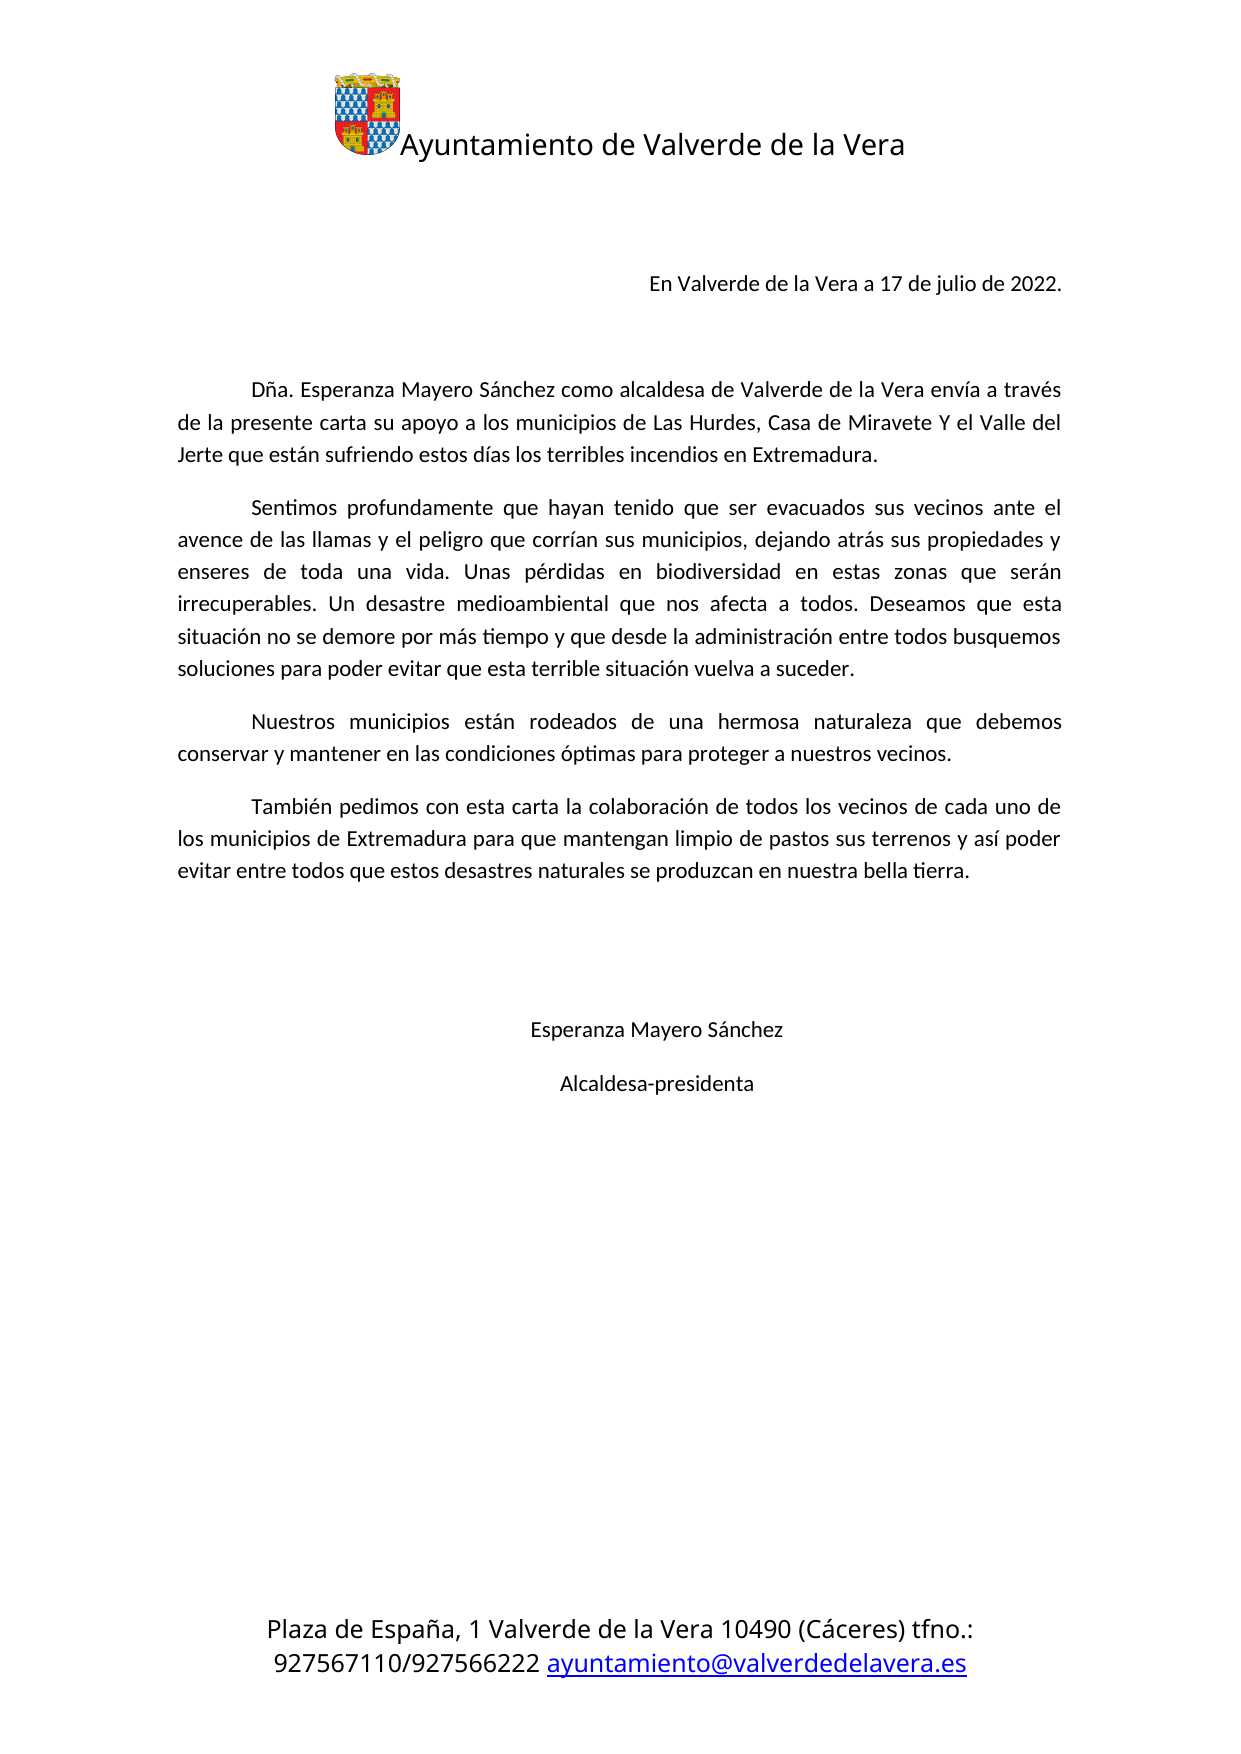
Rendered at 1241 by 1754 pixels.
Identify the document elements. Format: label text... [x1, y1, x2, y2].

text Alcaldesa-presidenta [177, 1069, 1063, 1097]
text Sentimos profundamente que hayan tenido que ser evacuados sus vecinos ante el avence de las llamas y el peligro que corrían sus municipios, dejando atrás sus propiedades y enseres de toda una vida. Unas pérdidas en biodiversidad en estas zonas que serán irrecuperables. Un desastre medioambiental que nos afecta a todos. Deseamos que esta situación no se demore por más tiempo y que desde la administración entre todos busquemos soluciones para poder evitar que esta terrible situación vuelva a suceder. [177, 493, 1063, 682]
text En Valverde de la Vera a 17 de julio de 2022. [177, 269, 1063, 298]
text Esperanza Mayero Sánchez [177, 1016, 1063, 1044]
text También pedimos con esta carta la colaboración de todos los vecinos de cada uno de los municipios de Extremadura para que mantengan limpio de pastos sus terrenos y así poder evitar entre todos que estos desastres naturales se produzcan en nuestra bella tierra. [177, 792, 1063, 884]
text Dña. Esperanza Mayero Sánchez como alcaldesa de Valverde de la Vera envía a través de la presente carta su apoyo a los municipios de Las Hurdes, Casa de Miravete Y el Valle del Jerte que están sufriendo estos días los terribles incendios en Extremadura. [177, 376, 1063, 468]
text Nuestros municipios están rodeados de una hermosa naturaleza que debemos conservar y mantener en las condiciones óptimas para proteger a nuestros vecinos. [177, 707, 1063, 767]
picture [334, 73, 400, 155]
